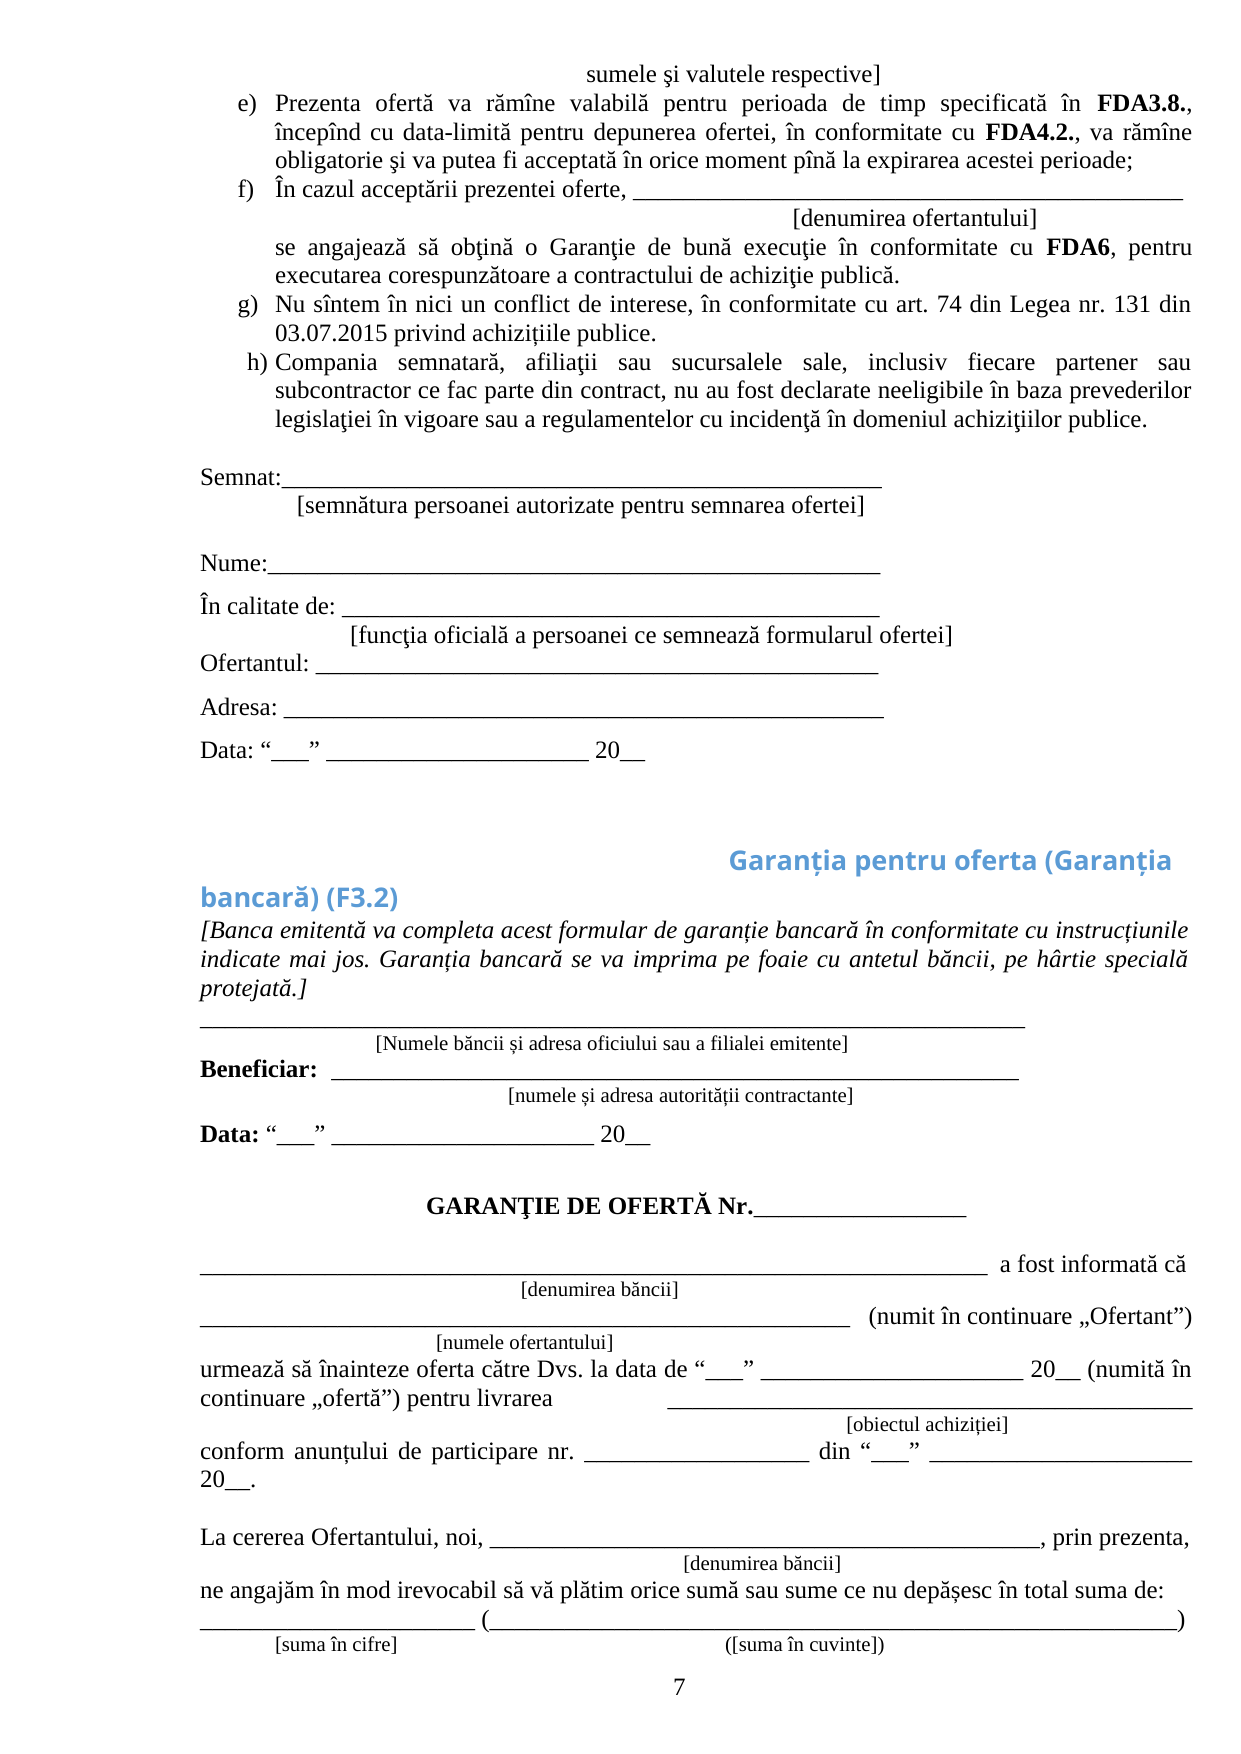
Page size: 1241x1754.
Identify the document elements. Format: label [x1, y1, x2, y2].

table_cell [177, 59, 1196, 1656]
